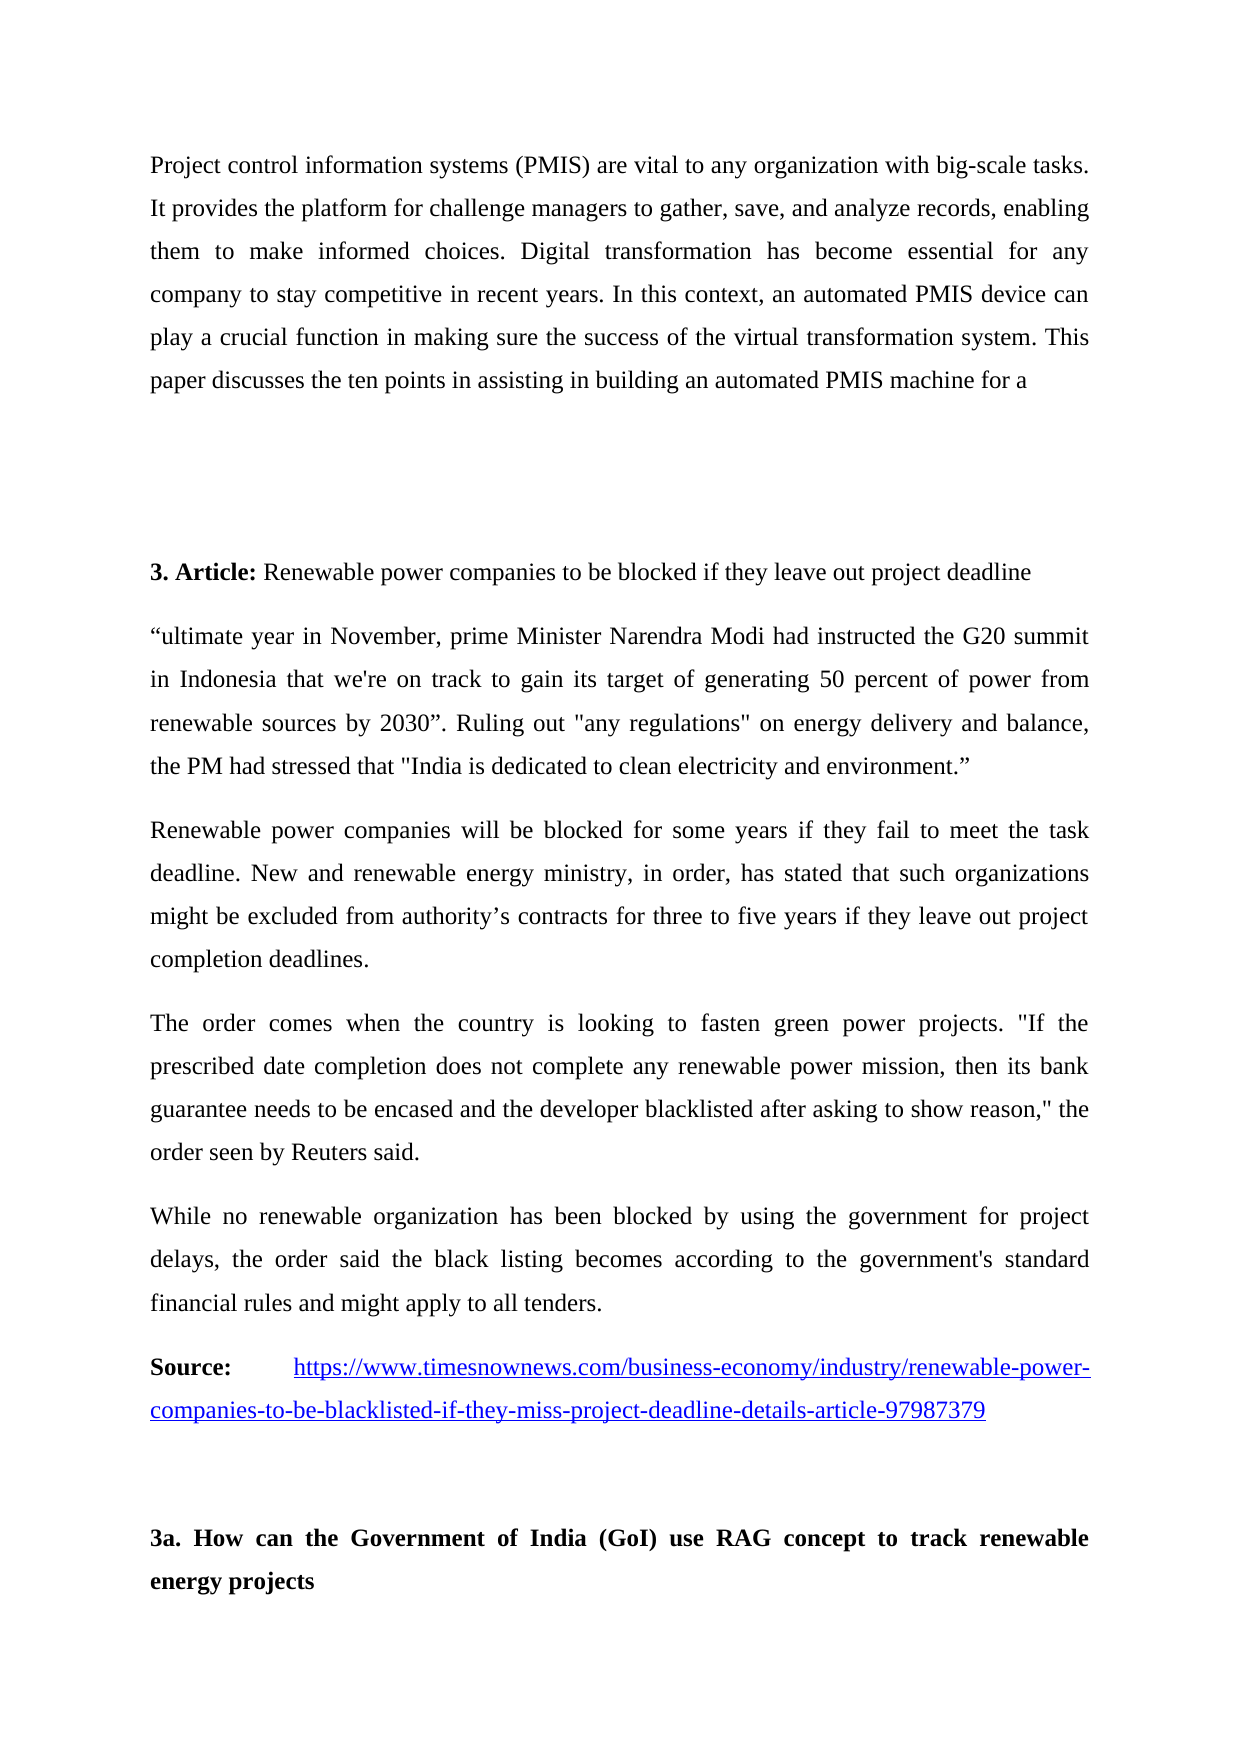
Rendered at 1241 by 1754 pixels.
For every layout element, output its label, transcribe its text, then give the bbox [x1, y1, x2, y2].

text Renewable power companies will be blocked for some years if they fail to meet the task deadline. New and renewable energy ministry, in order, has stated that such organizations might be excluded from authority’s contracts for three to five years if they leave out project completion deadlines. [150, 815, 1090, 973]
text Project control information systems (PMIS) are vital to any organization with big-scale tasks. It provides the platform for challenge managers to gather, save, and analyze records, enabling them to make informed choices. Digital transformation has become essential for any company to stay competitive in recent years. In this context, an automated PMIS device can play a crucial function in making sure the success of the virtual transformation system. This paper discusses the ten points in assisting in building an automated PMIS machine for a [150, 150, 1090, 394]
text Source: https://www.timesnownews.com/business-economy/industry/renewable-power-companies-to-be-blacklisted-if-they-miss-project-deadline-details-article-97987379 [150, 1352, 1090, 1423]
text 3a. How can the Government of India (GoI) use RAG concept to track renewable energy projects [150, 1523, 1090, 1594]
text “ultimate year in November, prime Minister Narendra Modi had instructed the G20 summit in Indonesia that we're on track to gain its target of generating 50 percent of power from renewable sources by 2030”. Ruling out "any regulations" on energy delivery and balance, the PM had stressed that "India is dedicated to clean electricity and environment.” [150, 621, 1090, 779]
text While no renewable organization has been blocked by using the government for project delays, the order said the black listing becomes according to the government's standard financial rules and might apply to all tenders. [150, 1201, 1090, 1316]
text The order comes when the country is looking to fasten green power projects. "If the prescribed date completion does not complete any renewable power mission, then its bank guarantee needs to be encased and the developer blacklisted after asking to show reason," the order seen by Reuters said. [150, 1008, 1090, 1166]
text 3. Article: Renewable power companies to be blocked if they leave out project deadline [150, 557, 1090, 586]
